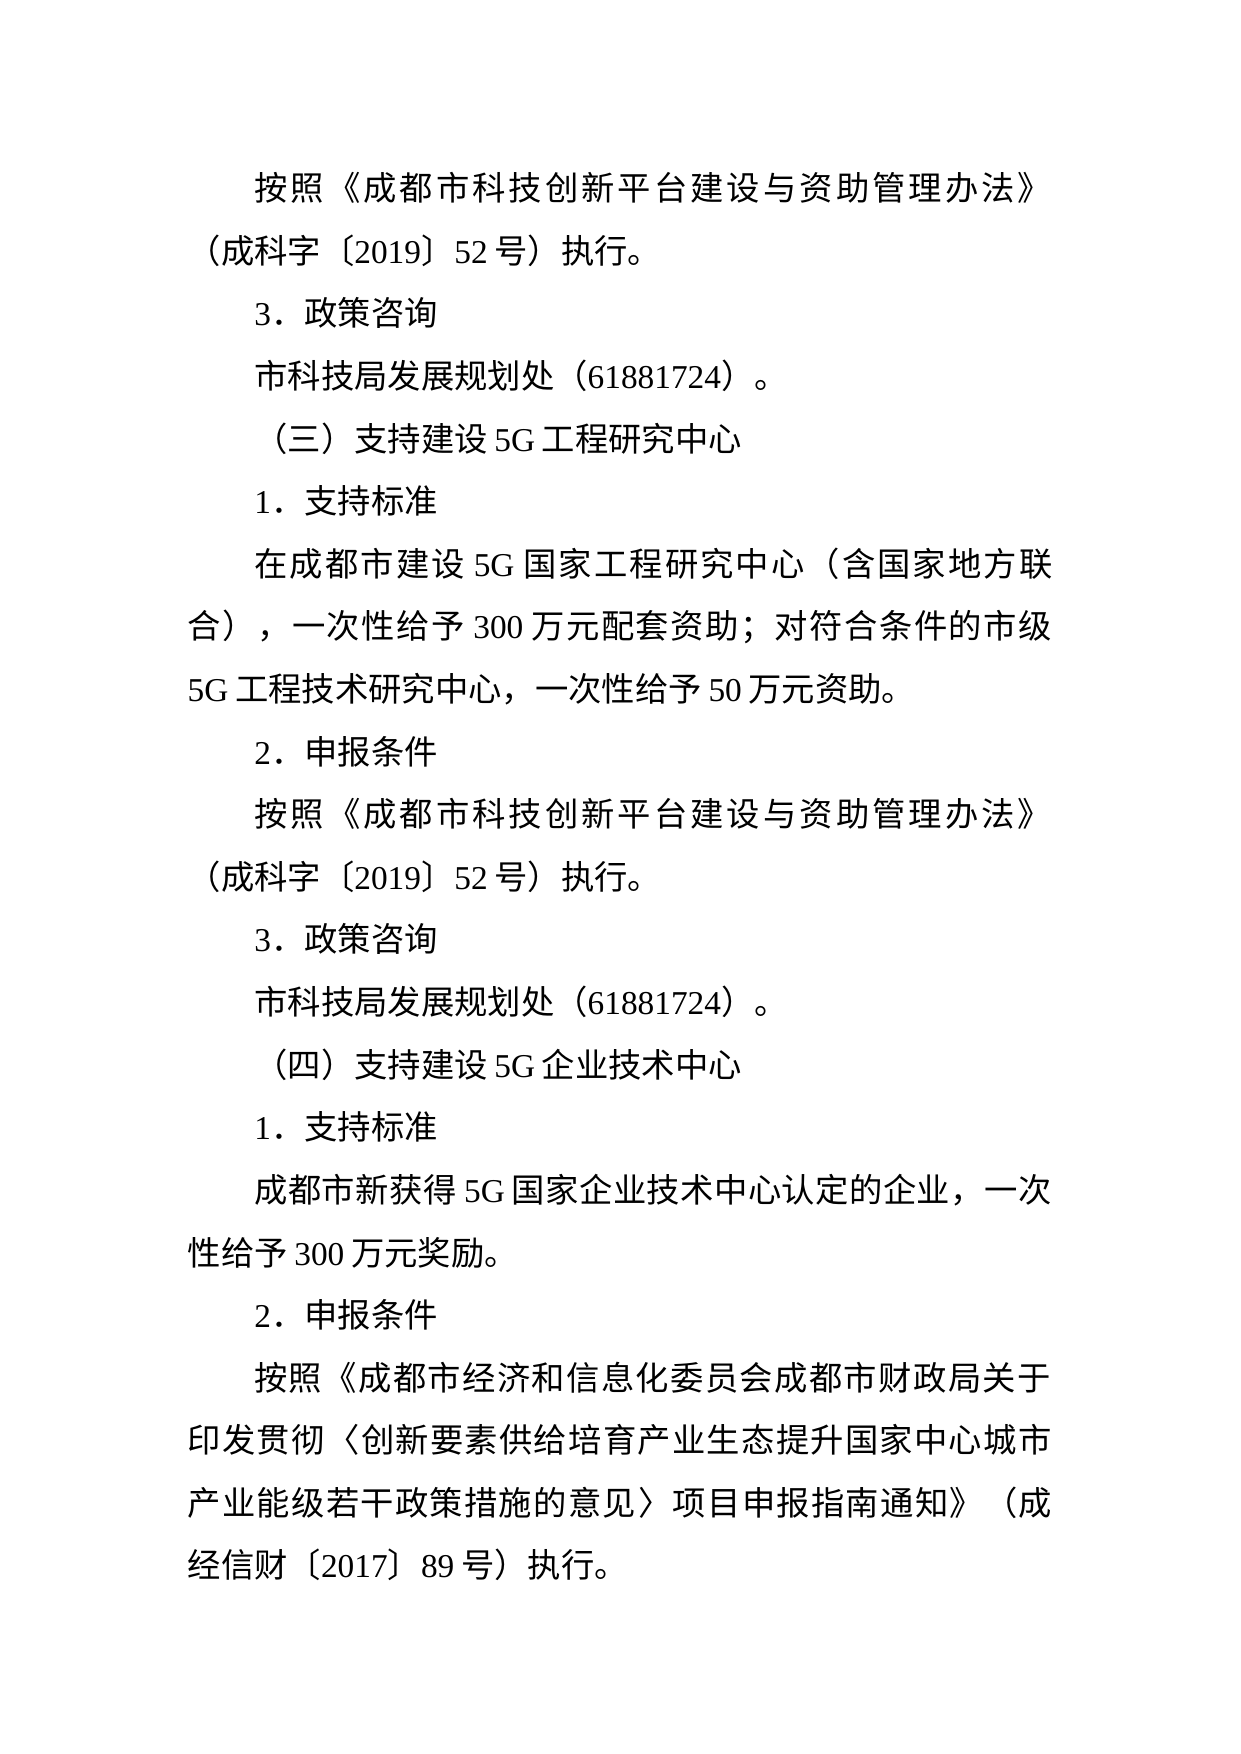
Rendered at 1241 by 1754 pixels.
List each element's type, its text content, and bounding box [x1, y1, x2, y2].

text 在成都市建设国家工程研究中心（含国家地方联合），一次性给予300万元配套资助；对符合条件的市级工程技术研究中心，一次性给予50万元资助。 [187, 538, 1053, 711]
text 1．支持标准 [187, 1101, 1053, 1149]
text 按照《成都市经济和信息化委员会成都市财政局关于印发贯彻〈创新要素供给培育产业生态提升国家中心城市产业能级若干政策措施的意见〉项目申报指南通知》（成经信财〔2017〕89号）执行。 [187, 1351, 1053, 1587]
text 市科技局发展规划处（61881724）。 [187, 350, 1053, 398]
text 市科技局发展规划处（61881724）。 [187, 976, 1053, 1024]
text 3．政策咨询 [187, 287, 1053, 335]
subtitle （四）支持建设企业技术中心 [187, 1038, 1053, 1087]
text 3．政策咨询 [187, 913, 1053, 961]
text 2．申报条件 [187, 1289, 1053, 1337]
text 按照《成都市科技创新平台建设与资助管理办法》（成科字〔2019〕52号）执行。 [187, 162, 1053, 273]
subtitle （三）支持建设工程研究中心 [187, 412, 1053, 461]
text 1．支持标准 [187, 475, 1053, 523]
text 按照《成都市科技创新平台建设与资助管理办法》（成科字〔2019〕52号）执行。 [187, 788, 1053, 899]
text 2．申报条件 [187, 725, 1053, 774]
text 成都市新获得国家企业技术中心认定的企业，一次性给予300万元奖励。 [187, 1164, 1053, 1274]
